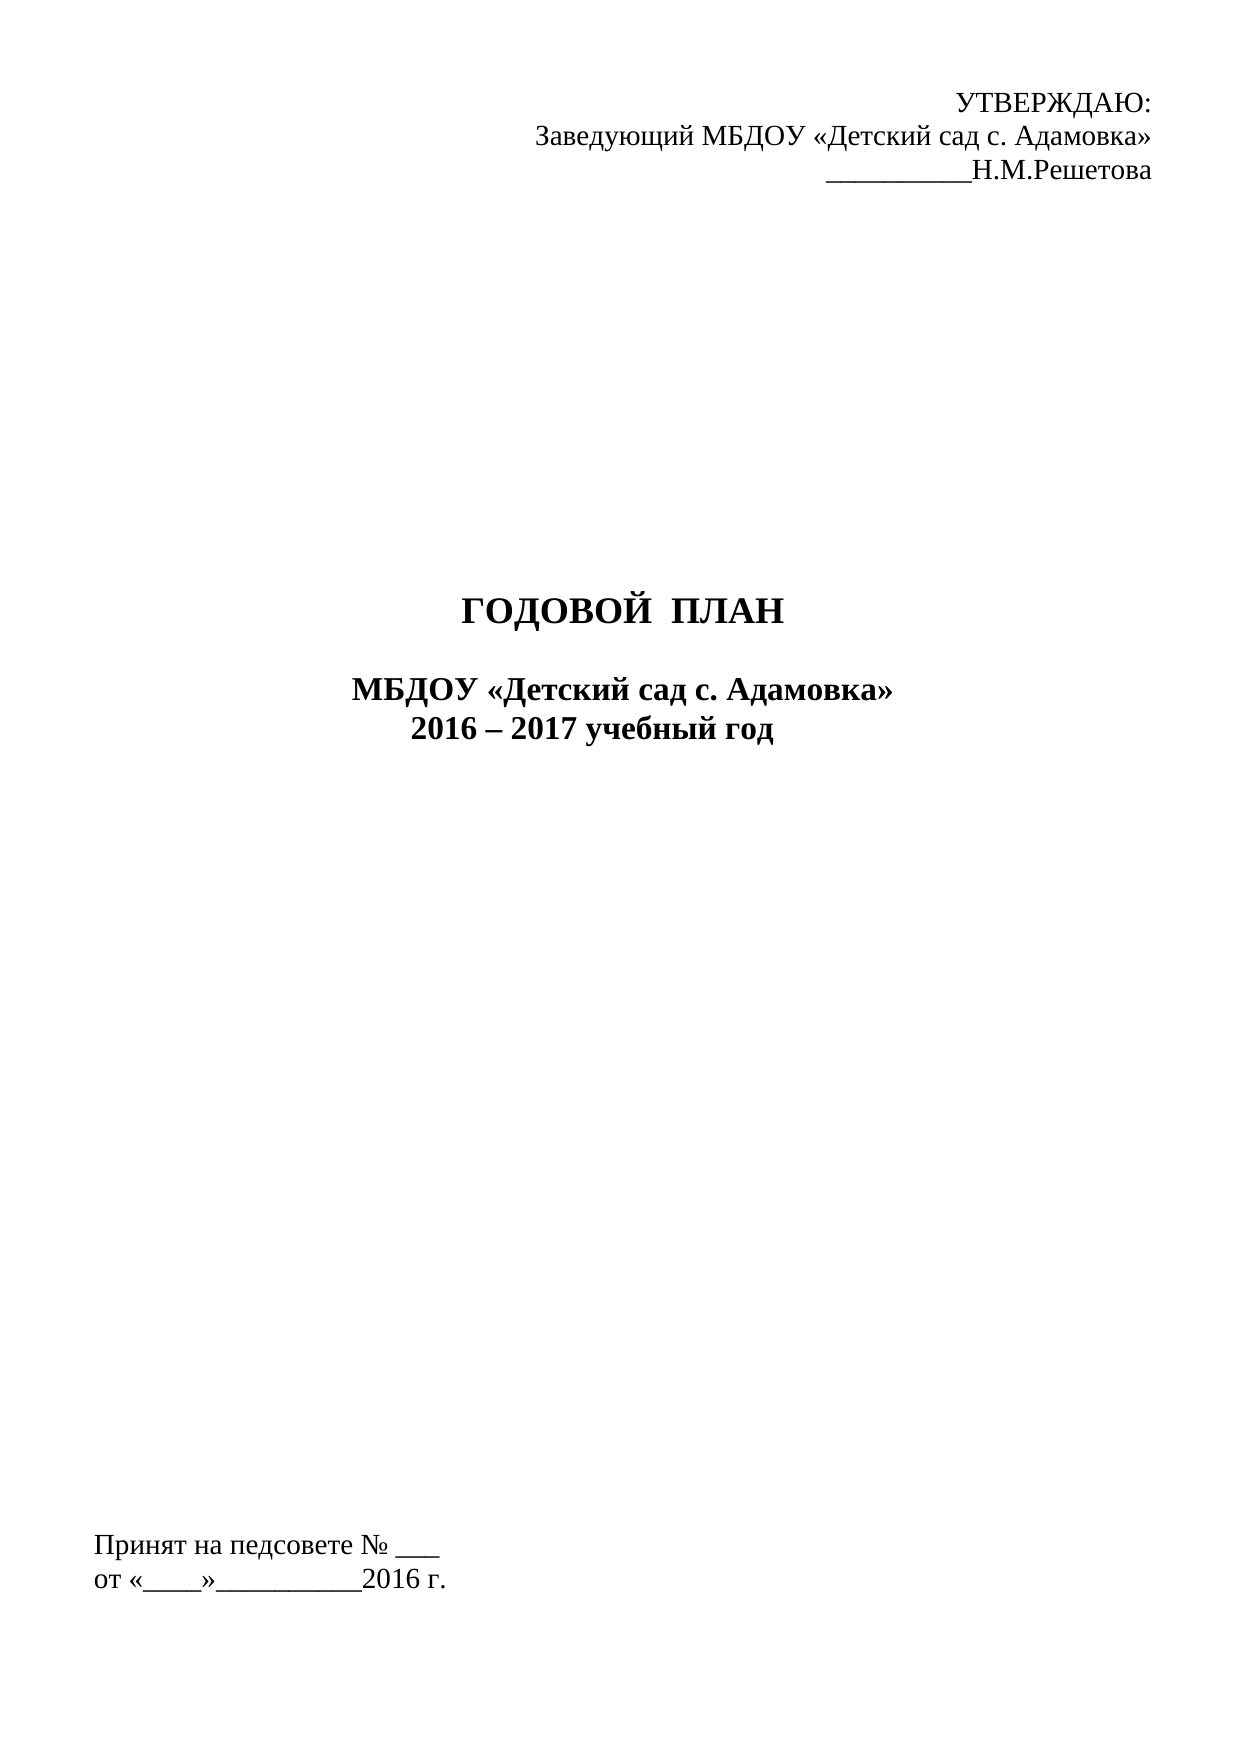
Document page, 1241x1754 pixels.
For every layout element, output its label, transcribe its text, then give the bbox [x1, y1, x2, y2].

text __________Н.М.Решетова [94, 152, 1152, 186]
text ГОДОВОЙ ПЛАН [94, 588, 1152, 631]
text УТВЕРЖДАЮ: [94, 85, 1152, 118]
text от «____»__________2016 г. [94, 1561, 1152, 1594]
text 2016 – 2017 учебный год [94, 708, 1152, 746]
text Заведующий МБДОУ «Детский сад с. Адамовка» [94, 118, 1152, 152]
text МБДОУ «Детский сад с. Адамовка» [94, 669, 1152, 708]
text Принят на педсовете № ___ [94, 1527, 1152, 1561]
